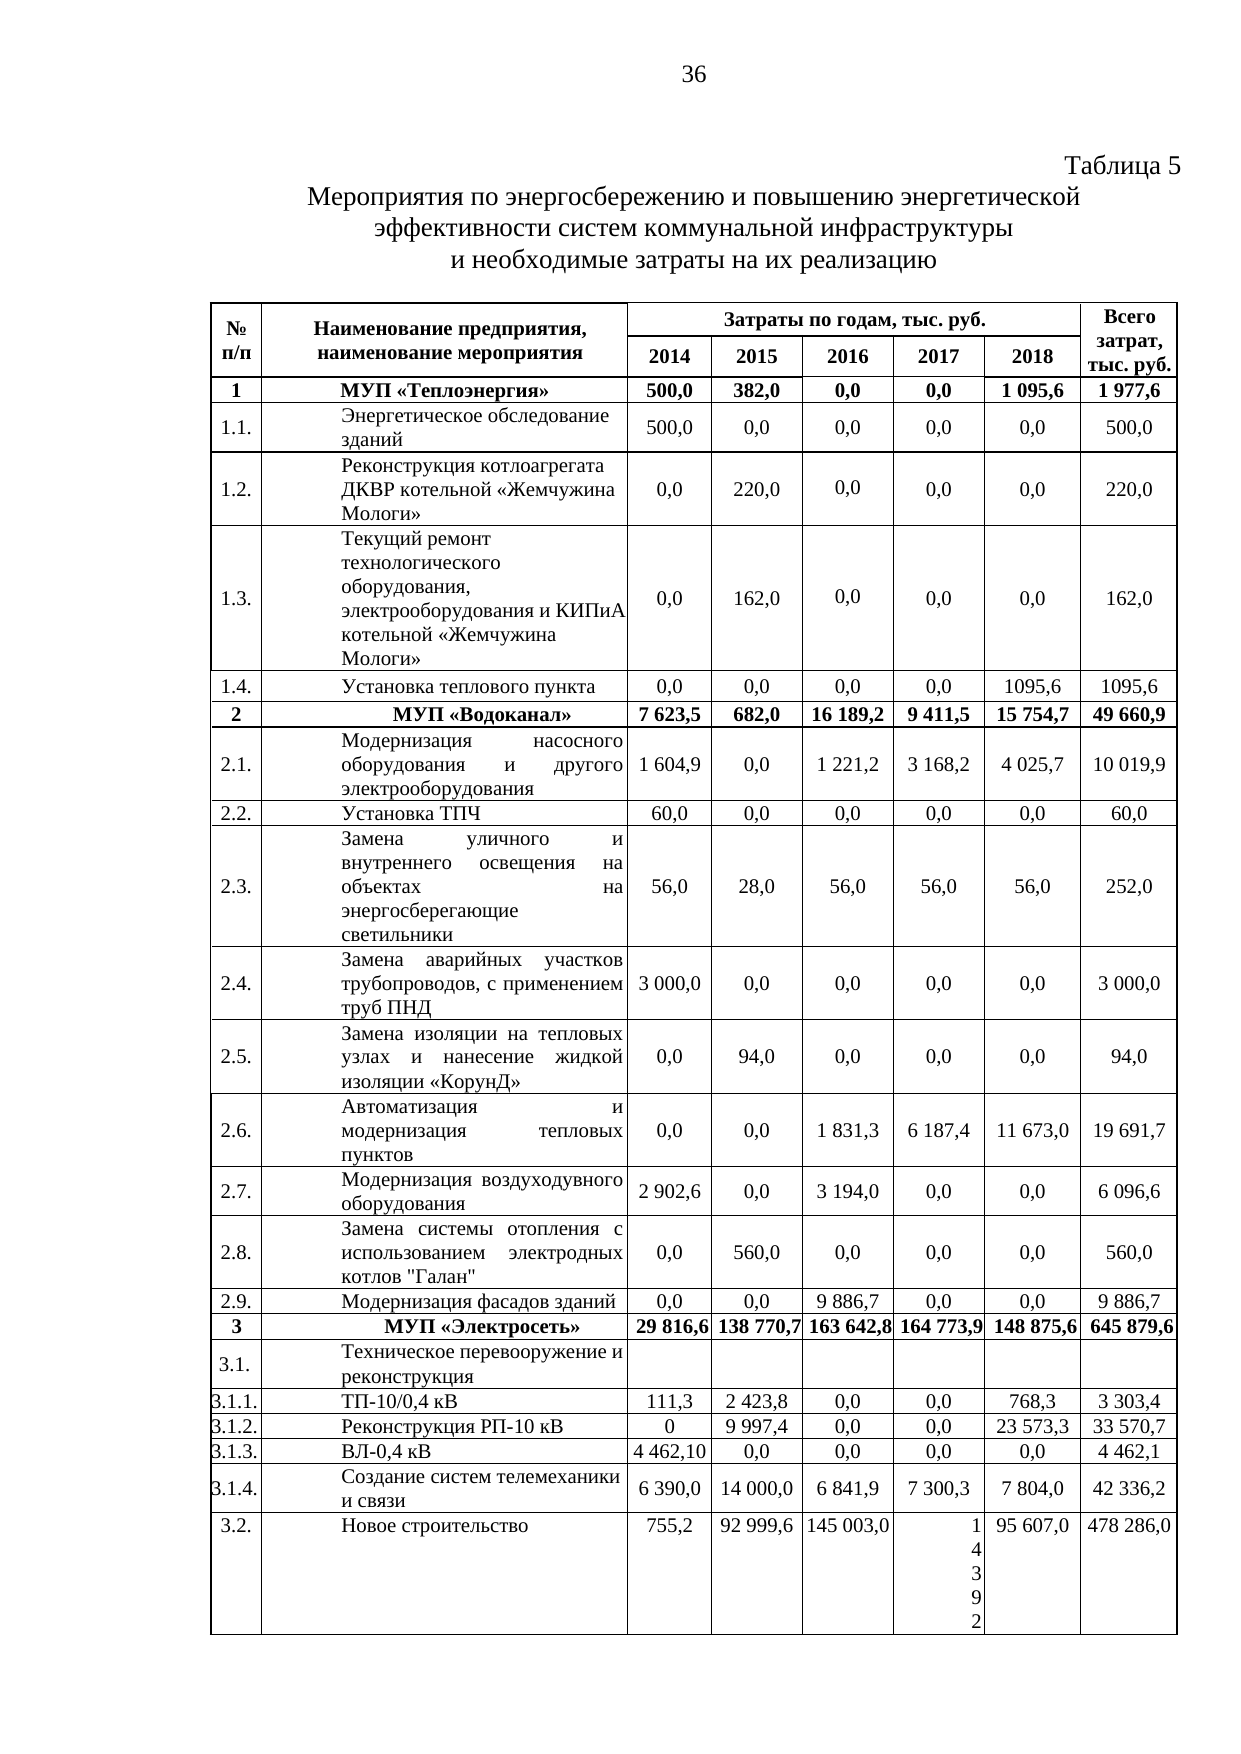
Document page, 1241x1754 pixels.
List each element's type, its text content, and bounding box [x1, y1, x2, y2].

table_cell 23 573,3 [985, 1414, 1080, 1438]
table_cell МУП «Водоканал» [262, 702, 627, 726]
table_cell 1 095,6 [985, 378, 1080, 402]
table_cell 768,3 [985, 1389, 1080, 1413]
table_cell 0,0 [712, 728, 802, 800]
table_cell Техническое перевооружение и реконструкция [262, 1340, 627, 1388]
table_cell 19 691,7 [1081, 1094, 1176, 1166]
table_cell 0,0 [894, 1439, 984, 1463]
table_cell Новое строительство [262, 1513, 627, 1633]
table_cell 220,0 [1081, 453, 1176, 525]
table_cell 0,0 [894, 1216, 984, 1288]
table_cell 148 875,6 [985, 1314, 1080, 1338]
table_cell 0,0 [803, 671, 893, 701]
table_cell Автоматизация и модернизация тепловых пунктов [262, 1094, 627, 1166]
table_cell 56,0 [628, 826, 711, 946]
table_cell 56,0 [985, 826, 1080, 946]
table_cell Замена изоляции на тепловых узлах и нанесение жидкой изоляции «КорунД» [262, 1020, 627, 1093]
table_cell 164 773,9 [894, 1314, 984, 1338]
table_cell 1.3. [212, 526, 261, 670]
table_cell 163 642,8 [803, 1314, 893, 1338]
table_cell 3 000,0 [1081, 947, 1176, 1019]
table_cell МУП «Теплоэнергия» [262, 378, 627, 402]
table_cell 3 194,0 [803, 1167, 893, 1215]
table_cell 0,0 [628, 1094, 711, 1166]
table_cell 0,0 [803, 1439, 893, 1463]
table_cell 28,0 [712, 826, 802, 946]
table_cell 9 997,4 [712, 1414, 802, 1438]
table_cell 220,0 [712, 453, 802, 525]
table_cell 145 003,0 [803, 1513, 893, 1633]
table_cell 7 623,5 [628, 702, 711, 726]
table_cell 56,0 [803, 826, 893, 946]
table_cell 0,0 [985, 947, 1080, 1019]
table_cell 2018 [985, 337, 1080, 376]
table_cell 0,0 [985, 453, 1080, 525]
table_cell Реконструкция РП-10 кВ [262, 1414, 627, 1438]
table_cell 382,0 [712, 378, 802, 402]
table_cell 755,2 [628, 1513, 711, 1633]
table_header № п/п [212, 304, 261, 376]
table_header Затраты по годам, тыс. руб. [628, 303, 1080, 335]
table_cell 560,0 [1081, 1216, 1176, 1288]
table_cell 4 025,7 [985, 728, 1080, 800]
table_cell 0,0 [628, 526, 711, 670]
table_cell 143 921,2 [894, 1513, 984, 1633]
table_cell 3.2. [212, 1513, 261, 1633]
table_cell 0,0 [985, 1167, 1080, 1215]
table_cell 162,0 [712, 526, 802, 670]
table_cell 9 886,7 [803, 1289, 893, 1313]
table_cell 94,0 [1081, 1020, 1176, 1093]
table_cell 9 886,7 [1081, 1289, 1176, 1313]
table_cell Модернизация воздуходувного оборудования [262, 1167, 627, 1215]
table_cell Реконструкция котлоагрегата ДКВР котельной «Жемчужина Мологи» [262, 453, 627, 525]
table_cell 0,0 [894, 671, 984, 701]
table_cell Установка теплового пункта [262, 671, 627, 701]
table_cell 0,0 [803, 947, 893, 1019]
table_cell 6 187,4 [894, 1094, 984, 1166]
table_cell 0,0 [712, 1094, 802, 1166]
table_cell 0,0 [985, 1216, 1080, 1288]
table_cell 138 770,7 [712, 1314, 802, 1338]
table_cell 0,0 [628, 1289, 711, 1313]
table_cell 1.2. [212, 453, 261, 525]
table_cell 2 902,6 [628, 1167, 711, 1215]
table_cell 500,0 [628, 378, 711, 402]
table_cell 2.8. [212, 1216, 261, 1288]
table_cell 0,0 [628, 671, 711, 701]
table_cell 95 607,0 [985, 1513, 1080, 1633]
table_cell 0,0 [894, 526, 984, 670]
table_cell 645 879,6 [1081, 1314, 1176, 1338]
table_cell 0,0 [803, 377, 893, 402]
table_cell Модернизация фасадов зданий [262, 1289, 627, 1313]
table_cell 0,0 [894, 377, 984, 402]
table_cell 15 754,7 [985, 702, 1080, 726]
table_cell 0,0 [803, 1020, 893, 1093]
table_cell МУП «Электросеть» [262, 1314, 627, 1338]
table_cell 0,0 [985, 801, 1080, 825]
table_cell 0,0 [894, 1289, 984, 1313]
table_cell 0,0 [894, 1414, 984, 1438]
table_cell 0,0 [803, 403, 893, 451]
table_cell 0,0 [712, 671, 802, 701]
table_cell 6 841,9 [803, 1464, 893, 1512]
table_cell [712, 1340, 802, 1388]
table_cell Энергетическое обследование зданий [262, 403, 627, 451]
table_cell Текущий ремонт технологического оборудования, электрооборудования и КИПиА котельной «Жемчужина Мологи» [262, 526, 627, 670]
table_cell 1 604,9 [628, 728, 711, 800]
table_cell Установка ТПЧ [262, 801, 627, 825]
table_cell 92 999,6 [712, 1513, 802, 1633]
table_cell Создание систем телемеханики и связи [262, 1464, 627, 1512]
text Мероприятия по энергосбережению и повышению энергетической [207, 180, 1181, 212]
table_cell [985, 1340, 1080, 1388]
table_cell 500,0 [628, 403, 711, 451]
table_cell 3 000,0 [628, 947, 711, 1019]
table_cell 0,0 [985, 403, 1080, 451]
table_cell 2 423,8 [712, 1389, 802, 1413]
table_cell 0,0 [894, 1020, 984, 1093]
table_cell 3 303,4 [1081, 1389, 1176, 1413]
table_cell 2.6. [212, 1094, 261, 1166]
table_cell 10 019,9 [1081, 728, 1176, 800]
table_cell 0,0 [894, 453, 984, 525]
table_cell 0,0 [894, 1167, 984, 1215]
table_cell 1.1. [212, 403, 261, 451]
table_cell 11 673,0 [985, 1094, 1080, 1166]
table_cell 478 286,0 [1081, 1513, 1176, 1633]
table_cell 6 390,0 [628, 1464, 711, 1512]
text и необходимые затраты на их реализацию [207, 243, 1181, 274]
table_cell 162,0 [1081, 526, 1176, 670]
table_cell 2 [211, 701, 261, 726]
table_cell 1095,6 [1081, 671, 1176, 701]
table_cell 2014 [628, 337, 711, 376]
table_cell 252,0 [1081, 826, 1176, 946]
table_cell 0,0 [712, 801, 802, 825]
table_cell 1 221,2 [803, 728, 893, 800]
table_cell 33 570,7 [1081, 1414, 1176, 1438]
table_cell 1095,6 [985, 671, 1080, 701]
table_cell 682,0 [712, 702, 802, 726]
table_cell 2.7. [212, 1167, 261, 1215]
table_cell 1 831,3 [803, 1094, 893, 1166]
table_cell 94,0 [712, 1020, 802, 1093]
table_cell 0,0 [985, 526, 1080, 670]
table_cell 56,0 [894, 826, 984, 946]
table_cell 0,0 [712, 403, 802, 451]
table_cell 60,0 [628, 801, 711, 825]
table_cell [1081, 1340, 1176, 1388]
table_cell 0,0 [894, 403, 984, 451]
table_cell 4 462,1 [1081, 1439, 1176, 1463]
table_cell 111,3 [628, 1389, 711, 1413]
table_cell Модернизация насосного оборудования и другого электрооборудования [262, 728, 627, 800]
table_cell 2017 [894, 337, 984, 376]
table_cell 2016 [803, 337, 893, 376]
table_cell 60,0 [1081, 801, 1176, 825]
table_cell 2.9. [212, 1289, 261, 1313]
table_header Наименование предприятия, наименование мероприятия [262, 304, 627, 376]
table_cell 2.3. [211, 825, 261, 946]
table_cell 0,0 [803, 801, 893, 825]
table_cell 0,0 [985, 1439, 1080, 1463]
table_cell 3 168,2 [894, 728, 984, 800]
table_cell 9 411,5 [894, 702, 984, 726]
table_cell 0,0 [628, 1216, 711, 1288]
table_cell 0,0 [803, 1389, 893, 1413]
table_cell ВЛ-0,4 кВ [262, 1439, 627, 1463]
table_cell 3.1.2. [212, 1414, 261, 1438]
table_cell 560,0 [712, 1216, 802, 1288]
table_cell 0,0 [712, 1167, 802, 1215]
table_cell 3.1.3. [212, 1439, 261, 1463]
table_cell 0,0 [712, 1439, 802, 1463]
table_cell 0 [628, 1414, 711, 1438]
table_cell 3.1.4. [212, 1464, 261, 1512]
table_cell 0,0 [894, 801, 984, 825]
table_cell Замена системы отопления с использованием электродных котлов "Галан" [262, 1216, 627, 1288]
table_cell 4 462,10 [628, 1439, 711, 1463]
table_cell 2.2. [211, 800, 261, 825]
table_cell 29 816,6 [628, 1314, 711, 1338]
text эффективности систем коммунальной инфраструктуры [207, 212, 1181, 243]
table_cell 6 096,6 [1081, 1167, 1176, 1215]
table_cell 1.4. [211, 671, 261, 701]
table_cell 1 [212, 378, 261, 402]
table_cell 0,0 [894, 947, 984, 1019]
table_cell 14 000,0 [712, 1464, 802, 1512]
table_cell 0,0 [628, 1020, 711, 1093]
table_cell 3.1.1. [212, 1389, 261, 1413]
table_cell 16 189,2 [803, 702, 893, 726]
table_cell 2.5. [211, 1019, 261, 1093]
table_cell [894, 1340, 984, 1388]
table_cell 2015 [712, 337, 802, 376]
text Таблица 5 [207, 149, 1181, 180]
table_cell 42 336,2 [1081, 1464, 1176, 1512]
table_cell 7 300,3 [894, 1464, 984, 1512]
table_cell 0,0 [628, 453, 711, 525]
table_cell Замена уличного и внутреннего освещения на объектах на энергосберегающие светильники [262, 826, 627, 946]
table_cell 0,0 [712, 947, 802, 1019]
table_cell 0,0 [803, 526, 893, 670]
table_cell 2.4. [211, 946, 261, 1019]
table_cell [803, 1340, 893, 1388]
table_cell 0,0 [712, 1289, 802, 1313]
table_cell 0,0 [803, 453, 893, 525]
table_cell 7 804,0 [985, 1464, 1080, 1512]
table_cell 0,0 [803, 1216, 893, 1288]
table_cell 3.1. [212, 1340, 261, 1388]
table_cell 0,0 [985, 1020, 1080, 1093]
table_cell 2.1. [211, 726, 261, 800]
table_cell 49 660,9 [1081, 702, 1176, 726]
table_header Всего затрат, тыс. руб. [1081, 303, 1176, 376]
table_cell [628, 1340, 711, 1388]
table_cell 1 977,6 [1081, 378, 1176, 402]
table_cell 3 [212, 1314, 261, 1338]
table_cell 500,0 [1081, 403, 1176, 451]
table_cell 0,0 [985, 1289, 1080, 1313]
table_cell Замена аварийных участков трубопроводов, с применением труб ПНД [262, 947, 627, 1019]
table_cell ТП-10/0,4 кВ [262, 1389, 627, 1413]
table_cell 0,0 [803, 1414, 893, 1438]
table_cell 0,0 [894, 1389, 984, 1413]
